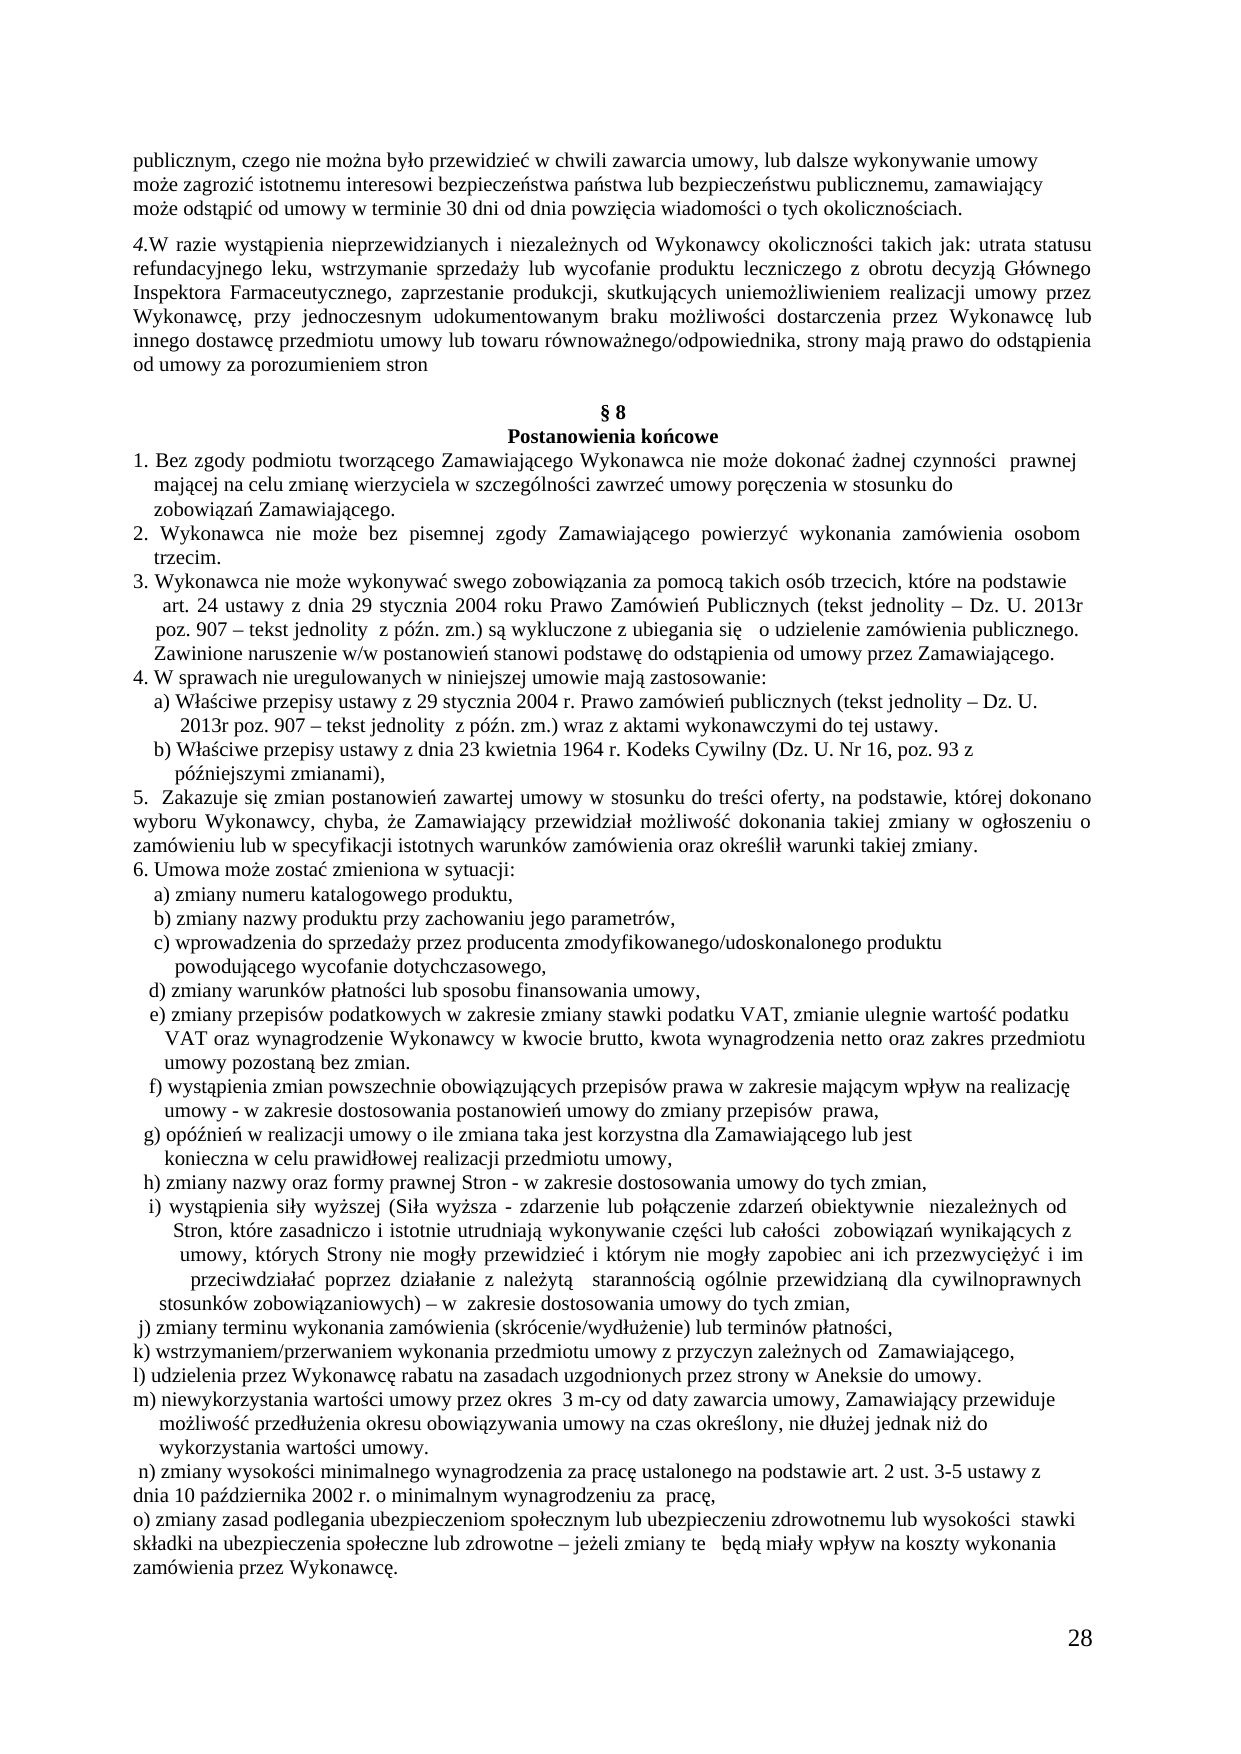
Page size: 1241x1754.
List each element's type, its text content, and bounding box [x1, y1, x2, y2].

text c) wprowadzenia do sprzedaży przez producenta zmodyfikowanego/udoskonalonego produktu [133, 929, 1093, 954]
text może zagrozić istotnemu interesowi bezpieczeństwa państwa lub bezpieczeństwu publicznemu, zamawiający [133, 172, 1093, 196]
text f) wystąpienia zmian powszechnie obowiązujących przepisów prawa w zakresie mającym wpływ na realizację [133, 1074, 1093, 1098]
text b) zmiany nazwy produktu przy zachowaniu jego parametrów, [133, 906, 1093, 929]
text późniejszymi zmianami), [133, 761, 1093, 785]
text Postanowienia końcowe [133, 424, 1093, 448]
text powodującego wycofanie dotychczasowego, [133, 954, 1093, 978]
text m) niewykorzystania wartości umowy przez okres 3 m-cy od daty zawarcia umowy, Zamawiający przewiduje możliwość przedłużenia okresu obowiązywania umowy na czas określony, nie dłużej jednak niż do wykorzystania wartości umowy. [133, 1387, 1093, 1459]
text d) zmiany warunków płatności lub sposobu finansowania umowy, [133, 978, 1093, 1002]
text 6. Umowa może zostać zmieniona w sytuacji: [133, 857, 1093, 881]
text o) zmiany zasad podlegania ubezpieczeniom społecznym lub ubezpieczeniu zdrowotnemu lub wysokości stawki składki na ubezpieczenia społeczne lub zdrowotne – jeżeli zmiany te będą miały wpływ na koszty wykonania zamówienia przez Wykonawcę. [133, 1507, 1093, 1579]
text 3. Wykonawca nie może wykonywać swego zobowiązania za pomocą takich osób trzecich, które na podstawie art. 24 ustawy z dnia 29 stycznia 2004 roku Prawo Zamówień Publicznych (tekst jednolity – Dz. U. 2013r poz. 907 – tekst jednolity z późn. zm.) są wykluczone z ubiegania się o udzielenie zamówienia publicznego. Zawinione naruszenie w/w postanowień stanowi podstawę do odstąpienia od umowy przez Zamawiającego. [133, 569, 1093, 665]
text j) zmiany terminu wykonania zamówienia (skrócenie/wydłużenie) lub terminów płatności, [133, 1314, 1093, 1339]
text a) zmiany numeru katalogowego produktu, [133, 881, 1093, 906]
text umowy - w zakresie dostosowania postanowień umowy do zmiany przepisów prawa, [133, 1098, 1093, 1122]
text zobowiązań Zamawiającego. [133, 496, 1093, 521]
text 4. W sprawach nie uregulowanych w niniejszej umowie mają zastosowanie: [133, 665, 1093, 689]
text k) wstrzymaniem/przerwaniem wykonania przedmiotu umowy z przyczyn zależnych od Zamawiającego, [133, 1339, 1093, 1363]
text n) zmiany wysokości minimalnego wynagrodzenia za pracę ustalonego na podstawie art. 2 ust. 3-5 ustawy z dnia 10 października 2002 r. o minimalnym wynagrodzeniu za pracę, [133, 1459, 1093, 1507]
text e) zmiany przepisów podatkowych w zakresie zmiany stawki podatku VAT, zmianie ulegnie wartość podatku VAT oraz wynagrodzenie Wykonawcy w kwocie brutto, kwota wynagrodzenia netto oraz zakres przedmiotu umowy pozostaną bez zmian. [133, 1002, 1093, 1074]
text 5. Zakazuje się zmian postanowień zawartej umowy w stosunku do treści oferty, na podstawie, której dokonano wyboru Wykonawcy, chyba, że Zamawiający przewidział możliwość dokonania takiej zmiany w ogłoszeniu o zamówieniu lub w specyfikacji istotnych warunków zamówienia oraz określił warunki takiej zmiany. [133, 785, 1093, 857]
text § 8 [133, 400, 1093, 424]
text i) wystąpienia siły wyższej (Siła wyższa - zdarzenie lub połączenie zdarzeń obiektywnie niezależnych od Stron, które zasadniczo i istotnie utrudniają wykonywanie części lub całości zobowiązań wynikających z umowy, których Strony nie mogły przewidzieć i którym nie mogły zapobiec ani ich przezwyciężyć i im przeciwdziałać poprzez działanie z należytą starannością ogólnie przewidzianą dla cywilnoprawnych stosunków zobowiązaniowych) – w zakresie dostosowania umowy do tych zmian, [133, 1194, 1093, 1314]
text a) Właściwe przepisy ustawy z 29 stycznia 2004 r. Prawo zamówień publicznych (tekst jednolity – Dz. U. [133, 689, 1093, 713]
text 2013r poz. 907 – tekst jednolity z późn. zm.) wraz z aktami wykonawczymi do tej ustawy. [133, 713, 1093, 737]
text b) Właściwe przepisy ustawy z dnia 23 kwietnia 1964 r. Kodeks Cywilny (Dz. U. Nr 16, poz. 93 z [133, 737, 1093, 761]
text może odstąpić od umowy w terminie 30 dni od dnia powzięcia wiadomości o tych okolicznościach. [133, 196, 1093, 220]
text h) zmiany nazwy oraz formy prawnej Stron - w zakresie dostosowania umowy do tych zmian, [133, 1170, 1093, 1194]
text konieczna w celu prawidłowej realizacji przedmiotu umowy, [133, 1146, 1093, 1170]
text publicznym, czego nie można było przewidzieć w chwili zawarcia umowy, lub dalsze wykonywanie umowy [133, 148, 1093, 172]
text 4.W razie wystąpienia nieprzewidzianych i niezależnych od Wykonawcy okoliczności takich jak: utrata statusu refundacyjnego leku, wstrzymanie sprzedaży lub wycofanie produktu leczniczego z obrotu decyzją Głównego Inspektora Farmaceutycznego, zaprzestanie produkcji, skutkujących uniemożliwieniem realizacji umowy przez Wykonawcę, przy jednoczesnym udokumentowanym braku możliwości dostarczenia przez Wykonawcę lub innego dostawcę przedmiotu umowy lub towaru równoważnego/odpowiednika, strony mają prawo do odstąpienia od umowy za porozumieniem stron [133, 232, 1093, 376]
text 1. Bez zgody podmiotu tworzącego Zamawiającego Wykonawca nie może dokonać żadnej czynności prawnej mającej na celu zmianę wierzyciela w szczególności zawrzeć umowy poręczenia w stosunku do [133, 448, 1093, 496]
text g) opóźnień w realizacji umowy o ile zmiana taka jest korzystna dla Zamawiającego lub jest [133, 1122, 1093, 1146]
text l) udzielenia przez Wykonawcę rabatu na zasadach uzgodnionych przez strony w Aneksie do umowy. [133, 1363, 1093, 1387]
text 2. Wykonawca nie może bez pisemnej zgody Zamawiającego powierzyć wykonania zamówienia osobom trzecim. [133, 521, 1093, 569]
